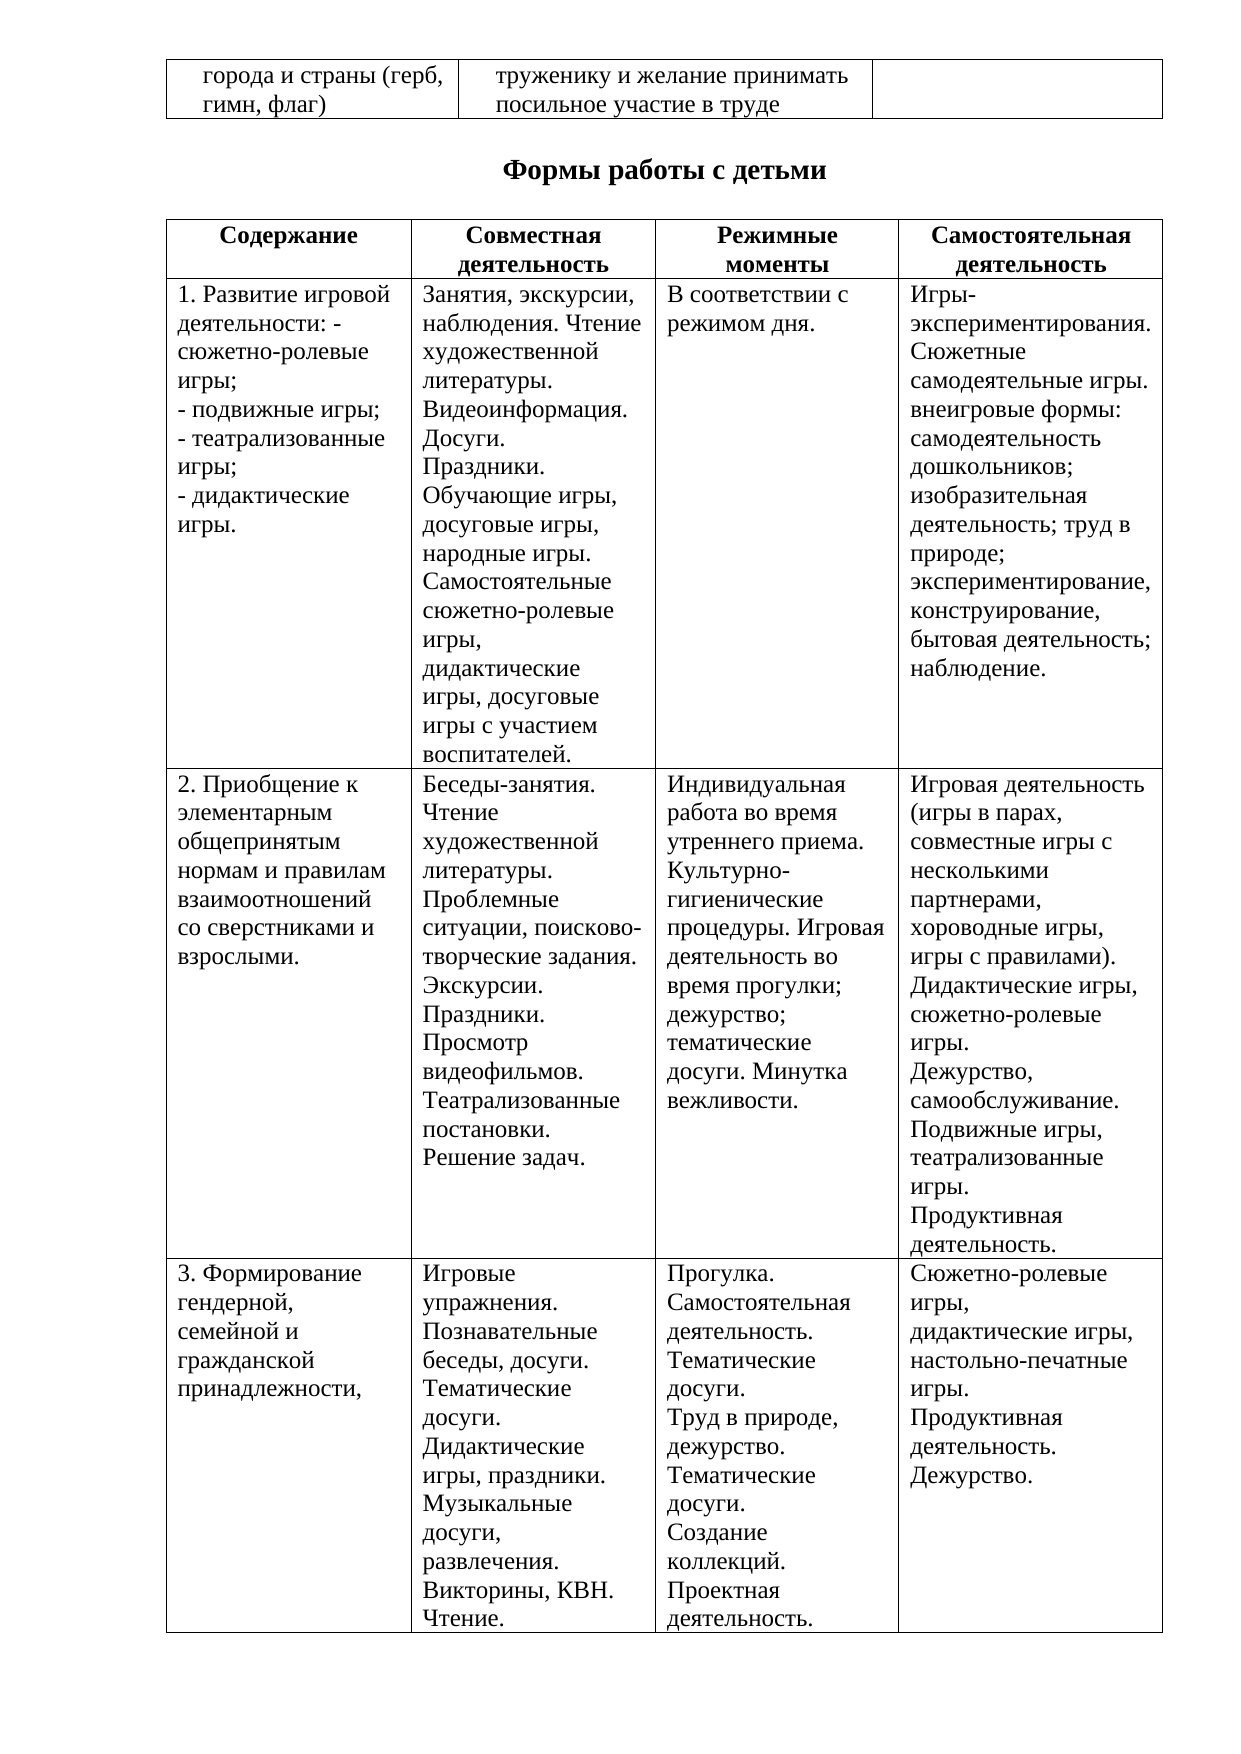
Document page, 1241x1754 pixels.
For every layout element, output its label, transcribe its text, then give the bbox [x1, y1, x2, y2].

text Формы работы с детьми [177, 152, 1152, 186]
table_cell 1. Развитие игровой деятельности: - сюжетно-ролевые игры; - подвижные игры; - театрализованные игры; - дидактические игры. [167, 279, 411, 768]
table_cell Игры-экспериментирования. Сюжетные самодеятельные игры. внеигровые формы: самодеятельность дошкольников; изобразительная деятельность; труд в природе; экспериментирование, конструирование, бытовая деятельность; наблюдение. [899, 279, 1162, 768]
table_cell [167, 1259, 411, 1632]
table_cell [167, 60, 458, 118]
table_cell Беседы-занятия. Чтение художественной литературы. Проблемные ситуации, поисково-творческие задания. Экскурсии. Праздники. Просмотр видеофильмов. Театрализованные постановки. Решение задач. [412, 769, 655, 1257]
table_cell Игровая деятельность (игры в парах, совместные игры с несколькими партнерами, хороводные игры, игры с правилами). Дидактические игры, сюжетно-ролевые игры. Дежурство, самообслуживание. Подвижные игры, театрализованные игры. Продуктивная деятельность. [899, 769, 1162, 1257]
table_cell 2. Приобщение к элементарным общепринятым нормам и правилам взаимоотношений со сверстниками и взрослыми. [167, 769, 411, 1257]
table_cell Занятия, экскурсии, наблюдения. Чтение художественной литературы. Видеоинформация. Досуги. Праздники. Обучающие игры, досуговые игры, народные игры. Самостоятельные сюжетно-ролевые игры, дидактические игры, досуговые игры с участием воспитателей. [412, 279, 655, 768]
table_cell Индивидуальная работа во время утреннего приема. Культурно-гигиенические процедуры. Игровая деятельность во время прогулки; дежурство; тематические досуги. Минутка вежливости. [656, 769, 898, 1257]
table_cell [873, 60, 1162, 118]
table_header Совместная деятельность [412, 220, 655, 278]
table_header Режимные моменты [656, 220, 898, 278]
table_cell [899, 1259, 1162, 1632]
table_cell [459, 60, 872, 118]
table_header Самостоятельная деятельность [899, 220, 1162, 278]
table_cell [656, 1259, 898, 1632]
table_header Содержание [167, 220, 411, 278]
table_cell В соответствии с режимом дня. [656, 279, 898, 768]
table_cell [412, 1259, 655, 1632]
